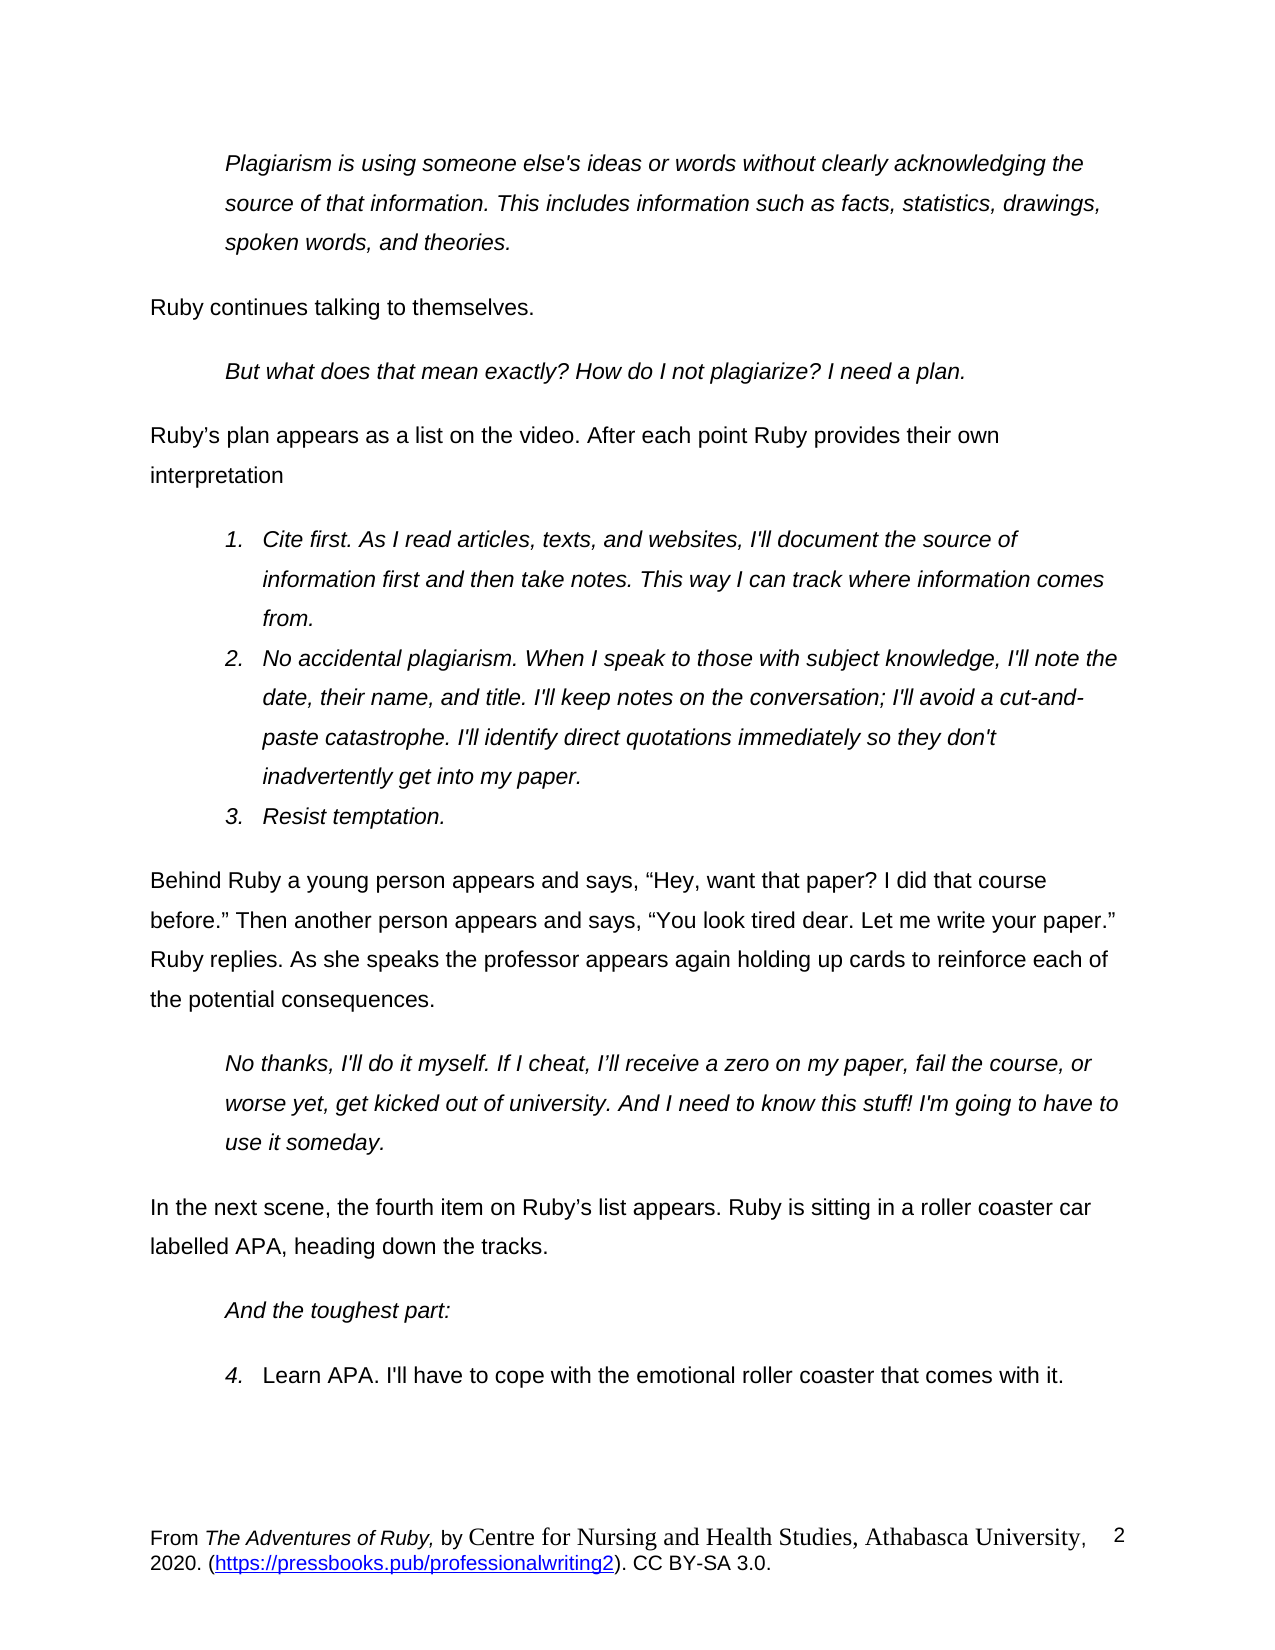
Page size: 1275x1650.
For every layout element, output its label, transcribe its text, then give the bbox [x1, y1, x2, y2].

list No accidental plagiarism. When I speak to those with subject knowledge, I'll note the date, their name, and title. I'll keep notes on the conversation; I'll avoid a cut-and-paste catastrophe. I'll identify direct quotations immediately so they don't inadvertently get into my paper. [225, 645, 1125, 789]
list Resist temptation. [225, 803, 1125, 829]
text Behind Ruby a young person appears and says, “Hey, want that paper? I did that course before.” Then another person appears and says, “You look tired dear. Let me write your paper.” Ruby replies. As she speaks the professor appears again holding up cards to reinforce each of the potential consequences. [150, 867, 1125, 1012]
text And the toughest part: [225, 1297, 1125, 1324]
text But what does that mean exactly? How do I not plagiarize? I need a plan. [225, 358, 1125, 384]
text In the next scene, the fourth item on Ruby’s list appears. Ruby is sitting in a roller coaster car labelled APA, heading down the tracks. [150, 1193, 1125, 1259]
text Plagiarism is using someone else's ideas or words without clearly acknowledging the source of that information. This includes information such as facts, statistics, drawings, spoken words, and theories. [225, 150, 1125, 255]
text No thanks, I'll do it myself. If I cheat, I’ll receive a zero on my paper, fail the course, or worse yet, get kicked out of university. And I need to know this stuff! I'm going to have to use it someday. [225, 1050, 1125, 1155]
list Cite first. As I read articles, texts, and websites, I'll document the source of information first and then take notes. This way I can track where information comes from. [225, 526, 1125, 632]
text Ruby continues talking to themselves. [150, 293, 1125, 320]
text Ruby’s plan appears as a list on the video. After each point Ruby provides their own interpretation [150, 422, 1125, 488]
list Learn APA. I'll have to cope with the emotional roller coaster that comes with it. [225, 1362, 1125, 1388]
